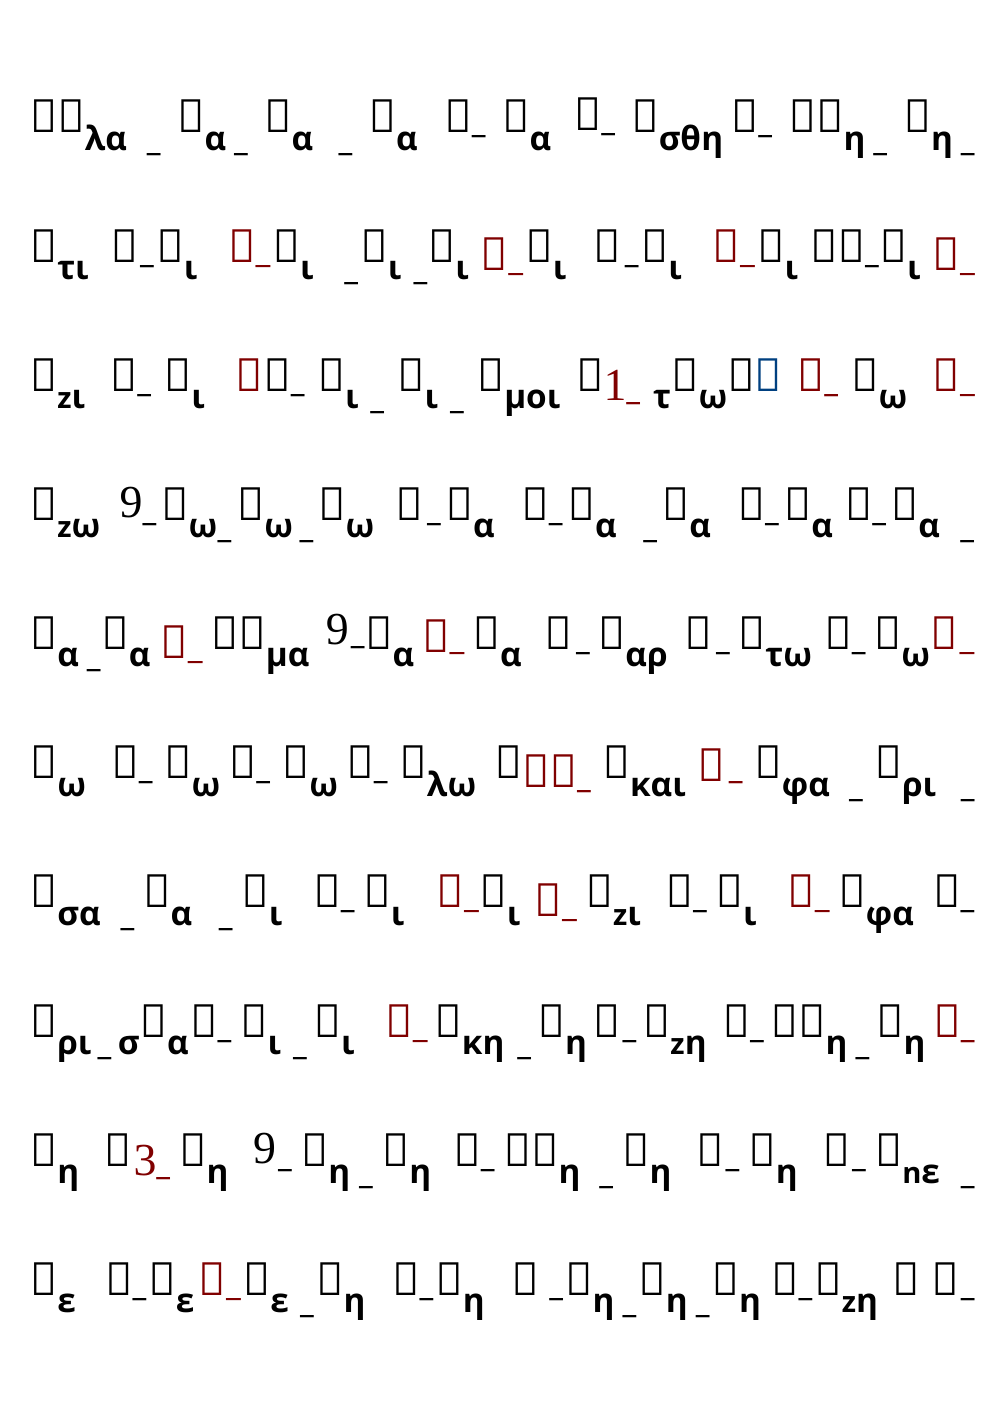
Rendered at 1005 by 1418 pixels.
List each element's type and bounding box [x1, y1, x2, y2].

text [29, 29, 974, 1321]
